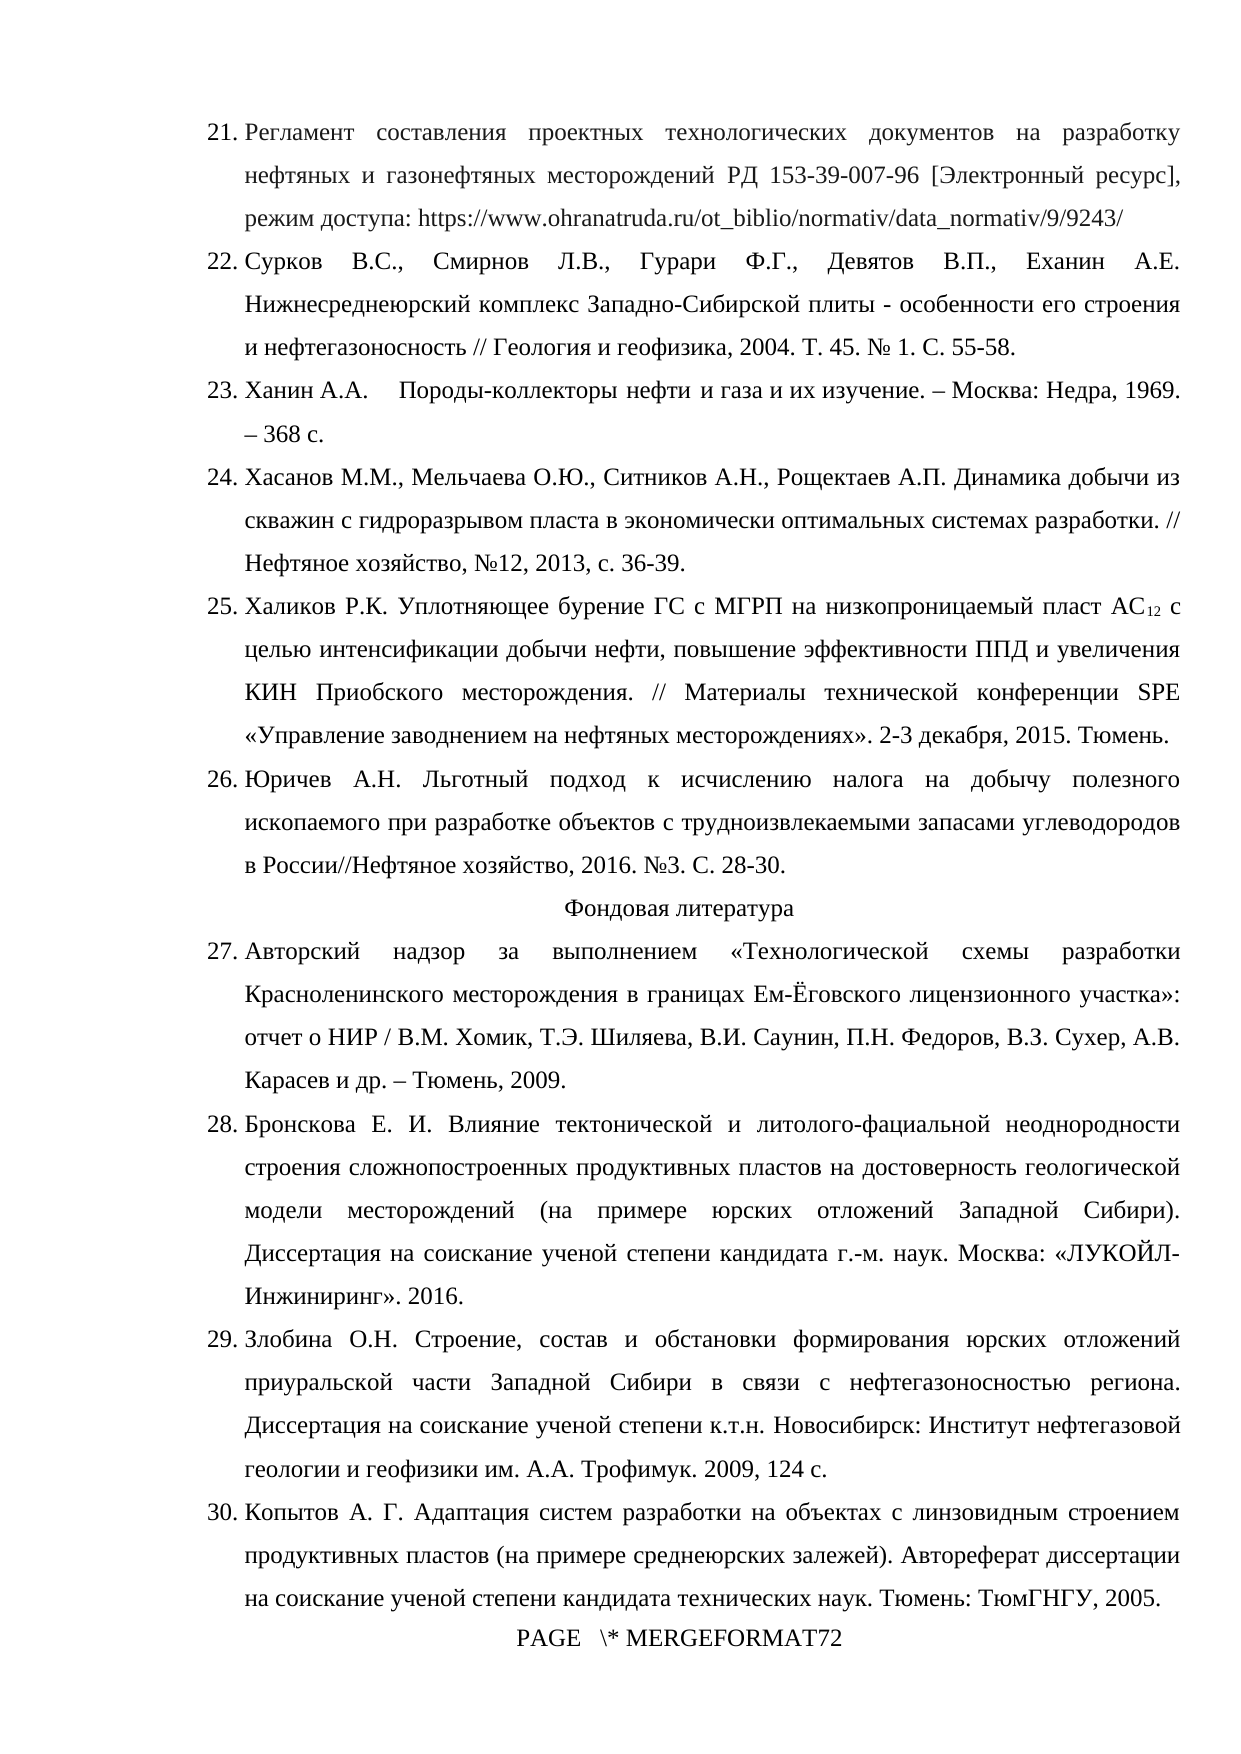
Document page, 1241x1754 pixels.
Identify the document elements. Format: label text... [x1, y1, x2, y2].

list Авторский надзор за выполнением «Технологической схемы разработки Красноленинского месторождения в границах Ем-Ёговского лицензионного участка»: отчет о НИР / В.М. Хомик, Т.Э. Шиляева, В.И. Саунин, П.Н. Федоров, В.З. Сухер, А.В. Карасев и др. – Тюмень, 2009. [207, 936, 1181, 1094]
list Копытов А. Г. Адаптация систем разработки на объектах с линзовидным строением продуктивных пластов (на примере среднеюрских залежей). Автореферат диссертации на соискание ученой степени кандидата технических наук. Тюмень: ТюмГНГУ, 2005. [207, 1497, 1181, 1612]
text Фондовая литература [177, 893, 1181, 922]
list Злобина О.Н. Строение, состав и обстановки формирования юрских отложений приуральской части Западной Сибири в связи с нефтегазоносностью региона. Диссертация на соискание ученой степени к.т.н. Новосибирск: Институт нефтегазовой геологии и геофизики им. А.А. Трофимук. 2009, 124 с. [207, 1324, 1181, 1482]
list Хасанов М.М., Мельчаева О.Ю., Ситников А.Н., Рощектаев А.П. Динамика добычи из скважин с гидроразрывом пласта в экономически оптимальных системах разработки. // Нефтяное хозяйство, №12, 2013, с. 36-39. [207, 462, 1181, 577]
list Сурков B.C., Смирнов Л.В., Гурари Ф.Г., Девятов В.П., Еханин А.Е. Нижнесреднеюрский комплекс Западно-Сибирской плиты - особенности его строения и нефтегазоносность // Геология и геофизика, 2004. Т. 45. № 1. С. 55-58. [207, 246, 1181, 361]
list Юричев А.Н. Льготный подход к исчислению налога на добычу полезного ископаемого при разработке объектов с трудноизвлекаемыми запасами углеводородов в России//Нефтяное хозяйство, 2016. №3. С. 28-30. [207, 764, 1181, 879]
list Халиков Р.К. Уплотняющее бурение ГС с МГРП на низкопроницаемый пласт АС12 с целью интенсификации добычи нефти, повышение эффективности ППД и увеличения КИН Приобского месторождения. // Материалы технической конференции SPE «Управление заводнением на нефтяных месторождениях». 2-3 декабря, 2015. Тюмень. [207, 591, 1181, 749]
list Регламент составления проектных технологических документов на разработку нефтяных и газонефтяных месторождений РД 153-39-007-96 [Электронный ресурс], режим доступа: https://www.ohranatruda.ru/ot_biblio/normativ/data_normativ/9/9243/ [207, 117, 1181, 232]
list Ханин А.А. Породы-коллекторы нефти и газа и их изучение. – Москва: Недра, 1969. – 368 с. [207, 376, 1181, 447]
list Бронскова Е. И. Влияние тектонической и литолого-фациальной неоднородности строения сложнопостроенных продуктивных пластов на достоверность геологической модели месторождений (на примере юрских отложений Западной Сибири). Диссертация на соискание ученой степени кандидата г.-м. наук. Москва: «ЛУКОЙЛ-Инжиниринг». 2016. [207, 1109, 1181, 1310]
